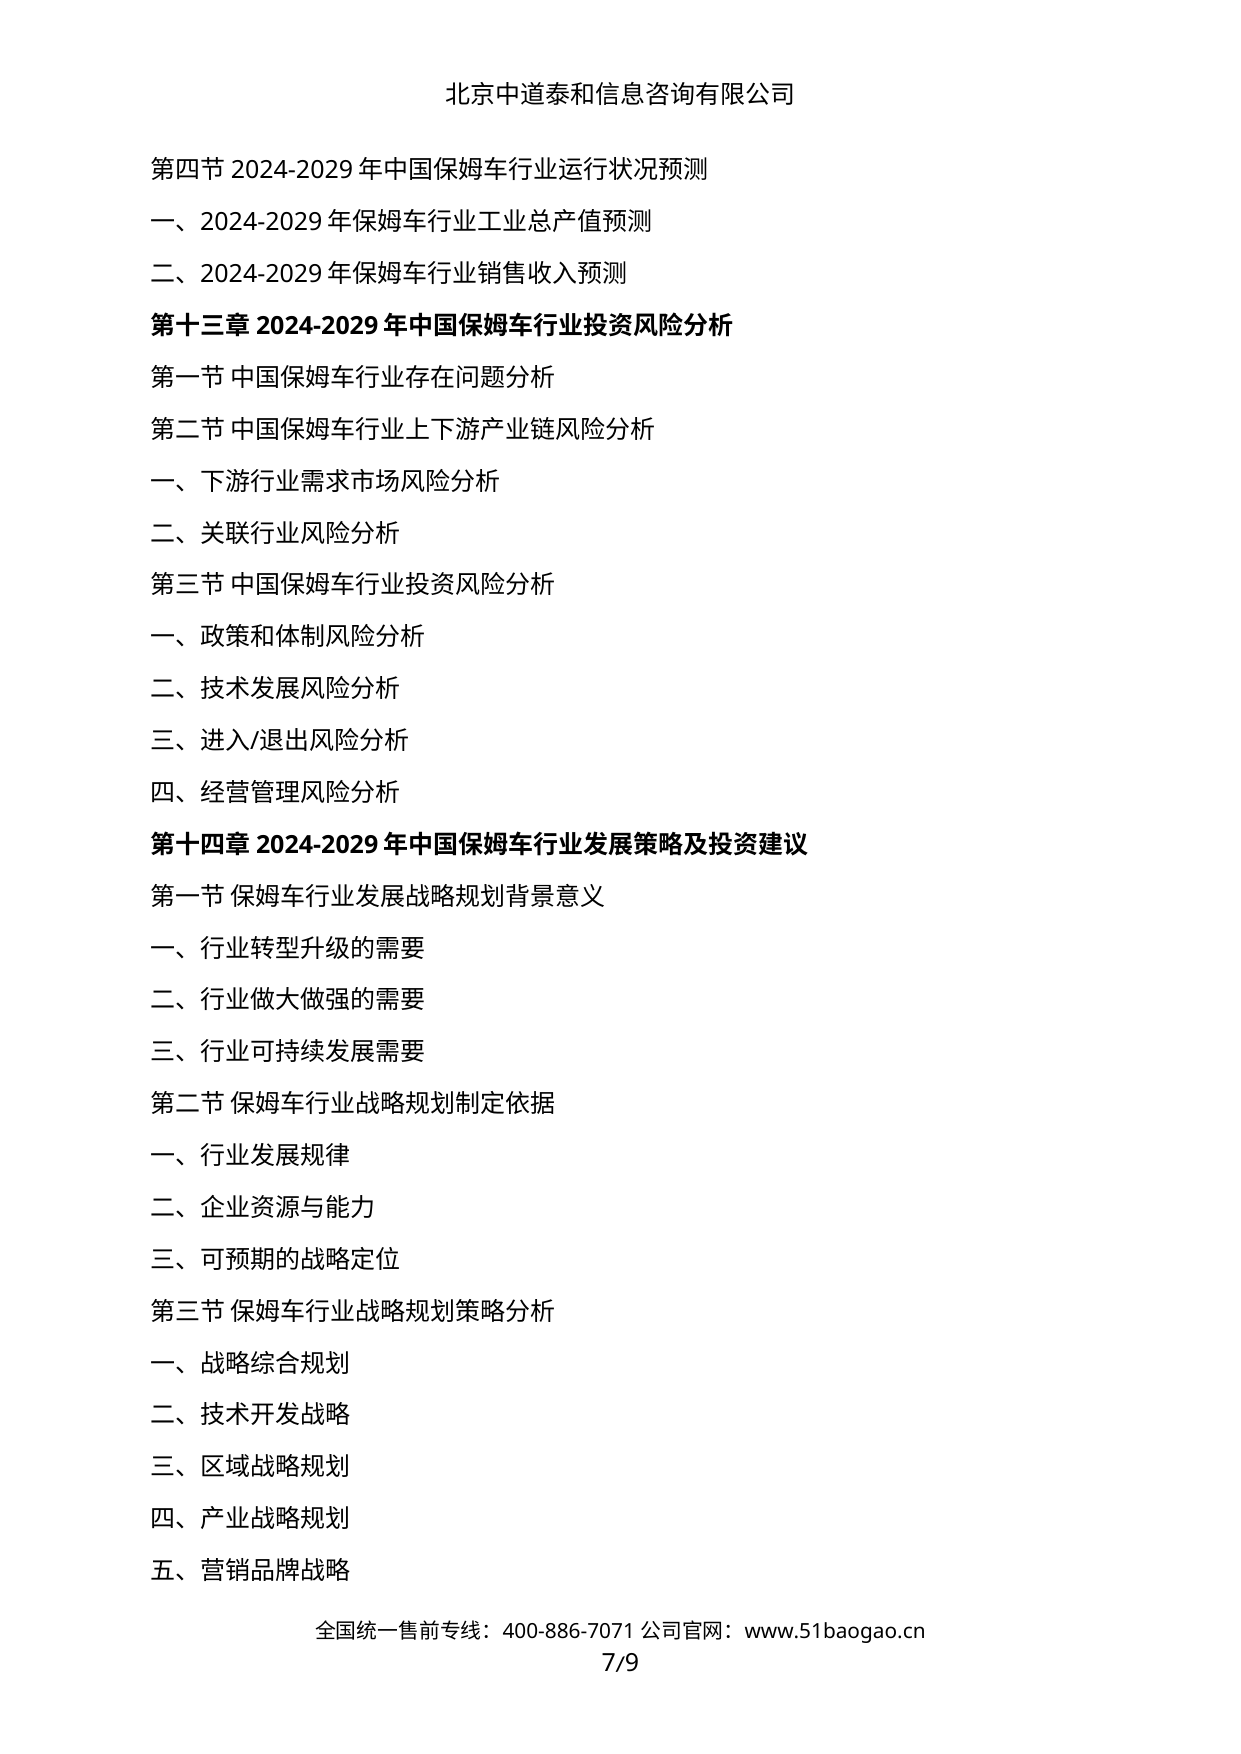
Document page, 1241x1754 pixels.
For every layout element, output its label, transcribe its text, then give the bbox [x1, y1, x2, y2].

text 三、进入/退出风险分析 [150, 721, 1090, 757]
text 第三节 中国保姆车行业投资风险分析 [150, 565, 1090, 601]
text 二、企业资源与能力 [150, 1187, 1090, 1224]
text 四、产业战略规划 [150, 1499, 1090, 1535]
text 三、区域战略规划 [150, 1447, 1090, 1483]
text 三、行业可持续发展需要 [150, 1032, 1090, 1068]
text 第二节 保姆车行业战略规划制定依据 [150, 1084, 1090, 1120]
text 四、经营管理风险分析 [150, 772, 1090, 809]
text 第四节 2024-2029年中国保姆车行业运行状况预测 [150, 150, 1090, 186]
text 第一节 中国保姆车行业存在问题分析 [150, 357, 1090, 394]
text 二、技术开发战略 [150, 1395, 1090, 1431]
text 一、2024-2029年保姆车行业工业总产值预测 [150, 202, 1090, 238]
text 一、下游行业需求市场风险分析 [150, 461, 1090, 497]
text 一、战略综合规划 [150, 1343, 1090, 1379]
text 一、行业发展规律 [150, 1136, 1090, 1172]
text 一、行业转型升级的需要 [150, 928, 1090, 964]
text 二、2024-2029年保姆车行业销售收入预测 [150, 254, 1090, 290]
text 第三节 保姆车行业战略规划策略分析 [150, 1291, 1090, 1327]
text 二、关联行业风险分析 [150, 513, 1090, 549]
text 二、技术发展风险分析 [150, 669, 1090, 705]
text 二、行业做大做强的需要 [150, 980, 1090, 1016]
text 第一节 保姆车行业发展战略规划背景意义 [150, 876, 1090, 912]
text 第十四章 2024-2029年中国保姆车行业发展策略及投资建议 [150, 824, 1090, 861]
text 第十三章 2024-2029年中国保姆车行业投资风险分析 [150, 306, 1090, 342]
text 五、营销品牌战略 [150, 1551, 1090, 1587]
text 三、可预期的战略定位 [150, 1239, 1090, 1276]
text 一、政策和体制风险分析 [150, 617, 1090, 653]
text 第二节 中国保姆车行业上下游产业链风险分析 [150, 409, 1090, 446]
